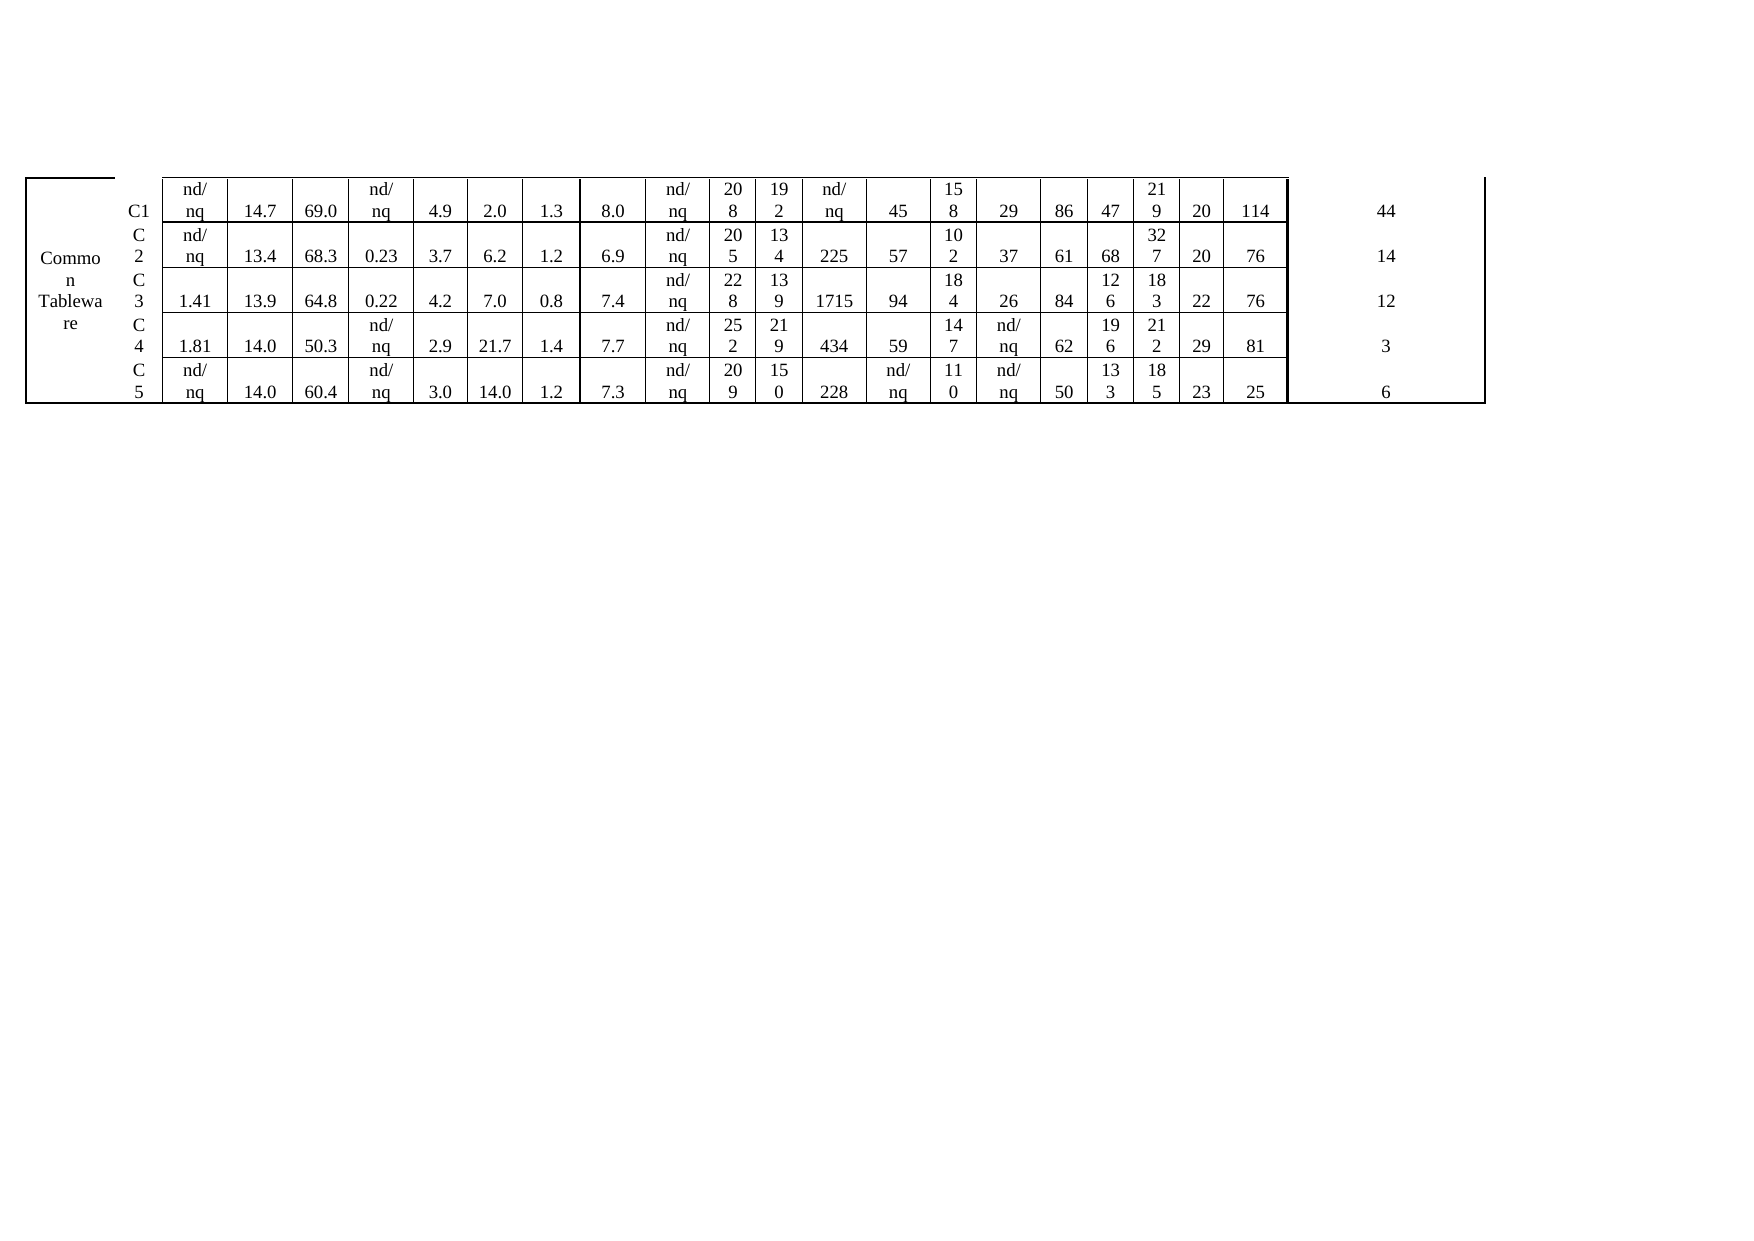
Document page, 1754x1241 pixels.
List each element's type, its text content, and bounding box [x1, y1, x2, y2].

table_cell 76 [1224, 223, 1286, 267]
table_cell 225 [803, 223, 866, 267]
table_cell 252 [710, 313, 755, 357]
table_cell 50.3 [293, 313, 348, 357]
table_cell nd/nq [977, 358, 1040, 402]
table_cell nd/nq [977, 313, 1040, 357]
table_cell C 4 [115, 312, 162, 357]
table_cell nd/nq [349, 178, 413, 221]
table_cell 1.41 [163, 268, 227, 312]
table_cell nd/nq [163, 178, 227, 221]
table_cell 327 [1134, 223, 1179, 267]
table_cell 45 [866, 178, 930, 221]
table_cell 6.2 [468, 223, 522, 267]
table_cell 50 [1041, 358, 1087, 402]
table_cell 1715 [803, 268, 866, 312]
table_cell nd/nq [349, 358, 413, 402]
table_cell 23 [1180, 358, 1223, 402]
table_cell 47 [1087, 178, 1133, 221]
table_cell Common Tableware [27, 179, 115, 402]
table_cell 3.0 [414, 358, 467, 402]
table_cell 69.0 [293, 178, 349, 221]
table_cell 183 [1134, 268, 1179, 312]
table_cell 228 [803, 358, 866, 402]
table_cell 3 [1289, 312, 1484, 357]
table_cell 228 [710, 268, 755, 312]
table_cell 219 [1134, 178, 1180, 221]
table_cell 184 [931, 268, 976, 312]
table_cell 61 [1041, 223, 1087, 267]
table_cell 14.7 [227, 178, 293, 221]
table_cell 94 [867, 268, 930, 312]
table_cell 7.4 [581, 268, 645, 312]
table_cell 219 [756, 313, 802, 357]
table_cell 1.81 [163, 313, 227, 357]
table_cell C 2 [115, 221, 162, 267]
table_cell 205 [710, 223, 755, 267]
table_cell 37 [977, 223, 1040, 267]
table_cell 20 [1180, 178, 1223, 221]
table_cell 20 [1180, 223, 1223, 267]
table_cell 14.0 [468, 358, 522, 402]
table_cell 12 [1289, 267, 1484, 312]
table_cell 1.2 [523, 223, 579, 267]
table_cell 21.7 [468, 313, 522, 357]
table_cell 57 [867, 223, 930, 267]
table_cell 2.0 [467, 178, 522, 221]
table_cell 84 [1041, 268, 1087, 312]
table_cell 7.3 [581, 358, 645, 402]
table_cell 68 [1088, 223, 1133, 267]
table_cell nd/nq [163, 223, 227, 267]
table_cell 14 [1289, 221, 1484, 267]
table_cell 209 [710, 358, 755, 402]
table_cell C1 [115, 177, 163, 221]
table_cell 25 [1224, 358, 1286, 402]
table_cell 102 [931, 223, 976, 267]
table_cell 0.8 [523, 268, 579, 312]
table_cell 139 [756, 268, 802, 312]
table_cell C 3 [115, 267, 162, 312]
table_cell 0.23 [349, 223, 413, 267]
table_cell 110 [931, 358, 976, 402]
table_cell 59 [867, 313, 930, 357]
table_cell 3.7 [414, 223, 467, 267]
table_cell 434 [803, 313, 866, 357]
table_cell nd/nq [646, 268, 709, 312]
table_cell 29 [976, 178, 1041, 221]
table_cell 8.0 [580, 178, 646, 221]
table_cell 81 [1224, 313, 1286, 357]
table_cell 147 [931, 313, 976, 357]
table_cell 150 [756, 358, 802, 402]
table_cell nd/nq [349, 313, 413, 357]
table_cell 1.3 [523, 178, 580, 221]
table_cell 126 [1088, 268, 1133, 312]
table_cell 6 [1289, 357, 1484, 402]
table_cell 6.9 [581, 223, 645, 267]
table_cell 196 [1088, 313, 1133, 357]
table_cell 44 [1288, 177, 1484, 221]
table_cell 14.0 [228, 313, 292, 357]
table_cell 212 [1134, 313, 1179, 357]
table_cell 76 [1224, 268, 1286, 312]
table_cell 7.7 [581, 313, 645, 357]
table_cell nd/nq [646, 358, 709, 402]
table_cell nd/nq [646, 178, 710, 221]
table_cell 185 [1134, 358, 1179, 402]
table_cell 7.0 [468, 268, 522, 312]
table_cell nd/nq [802, 178, 866, 221]
table_cell 192 [756, 178, 802, 221]
table_cell 13.9 [228, 268, 292, 312]
table_cell nd/nq [646, 313, 709, 357]
table_cell nd/nq [163, 358, 227, 402]
table_cell 208 [710, 178, 756, 221]
table_cell 114 [1223, 178, 1287, 221]
table_cell 62 [1041, 313, 1087, 357]
table_cell 133 [1088, 358, 1133, 402]
table_cell 0.22 [349, 268, 413, 312]
table_cell C 5 [115, 357, 162, 402]
table_cell 64.8 [293, 268, 348, 312]
table_cell nd/nq [646, 223, 709, 267]
table_cell 14.0 [228, 358, 292, 402]
table_cell 1.4 [523, 313, 579, 357]
table_cell nd/nq [867, 358, 930, 402]
table_cell 22 [1180, 268, 1223, 312]
table_cell 1.2 [523, 358, 579, 402]
table_cell 4.2 [414, 268, 467, 312]
table_cell 158 [930, 178, 976, 221]
table_cell 29 [1180, 313, 1223, 357]
table_cell 68.3 [293, 223, 348, 267]
table_cell 2.9 [414, 313, 467, 357]
table_cell 26 [977, 268, 1040, 312]
table_cell 13.4 [228, 223, 292, 267]
table_cell 4.9 [413, 178, 467, 221]
table_cell 86 [1041, 178, 1087, 221]
table_cell 60.4 [293, 358, 348, 402]
table_cell 134 [756, 223, 802, 267]
